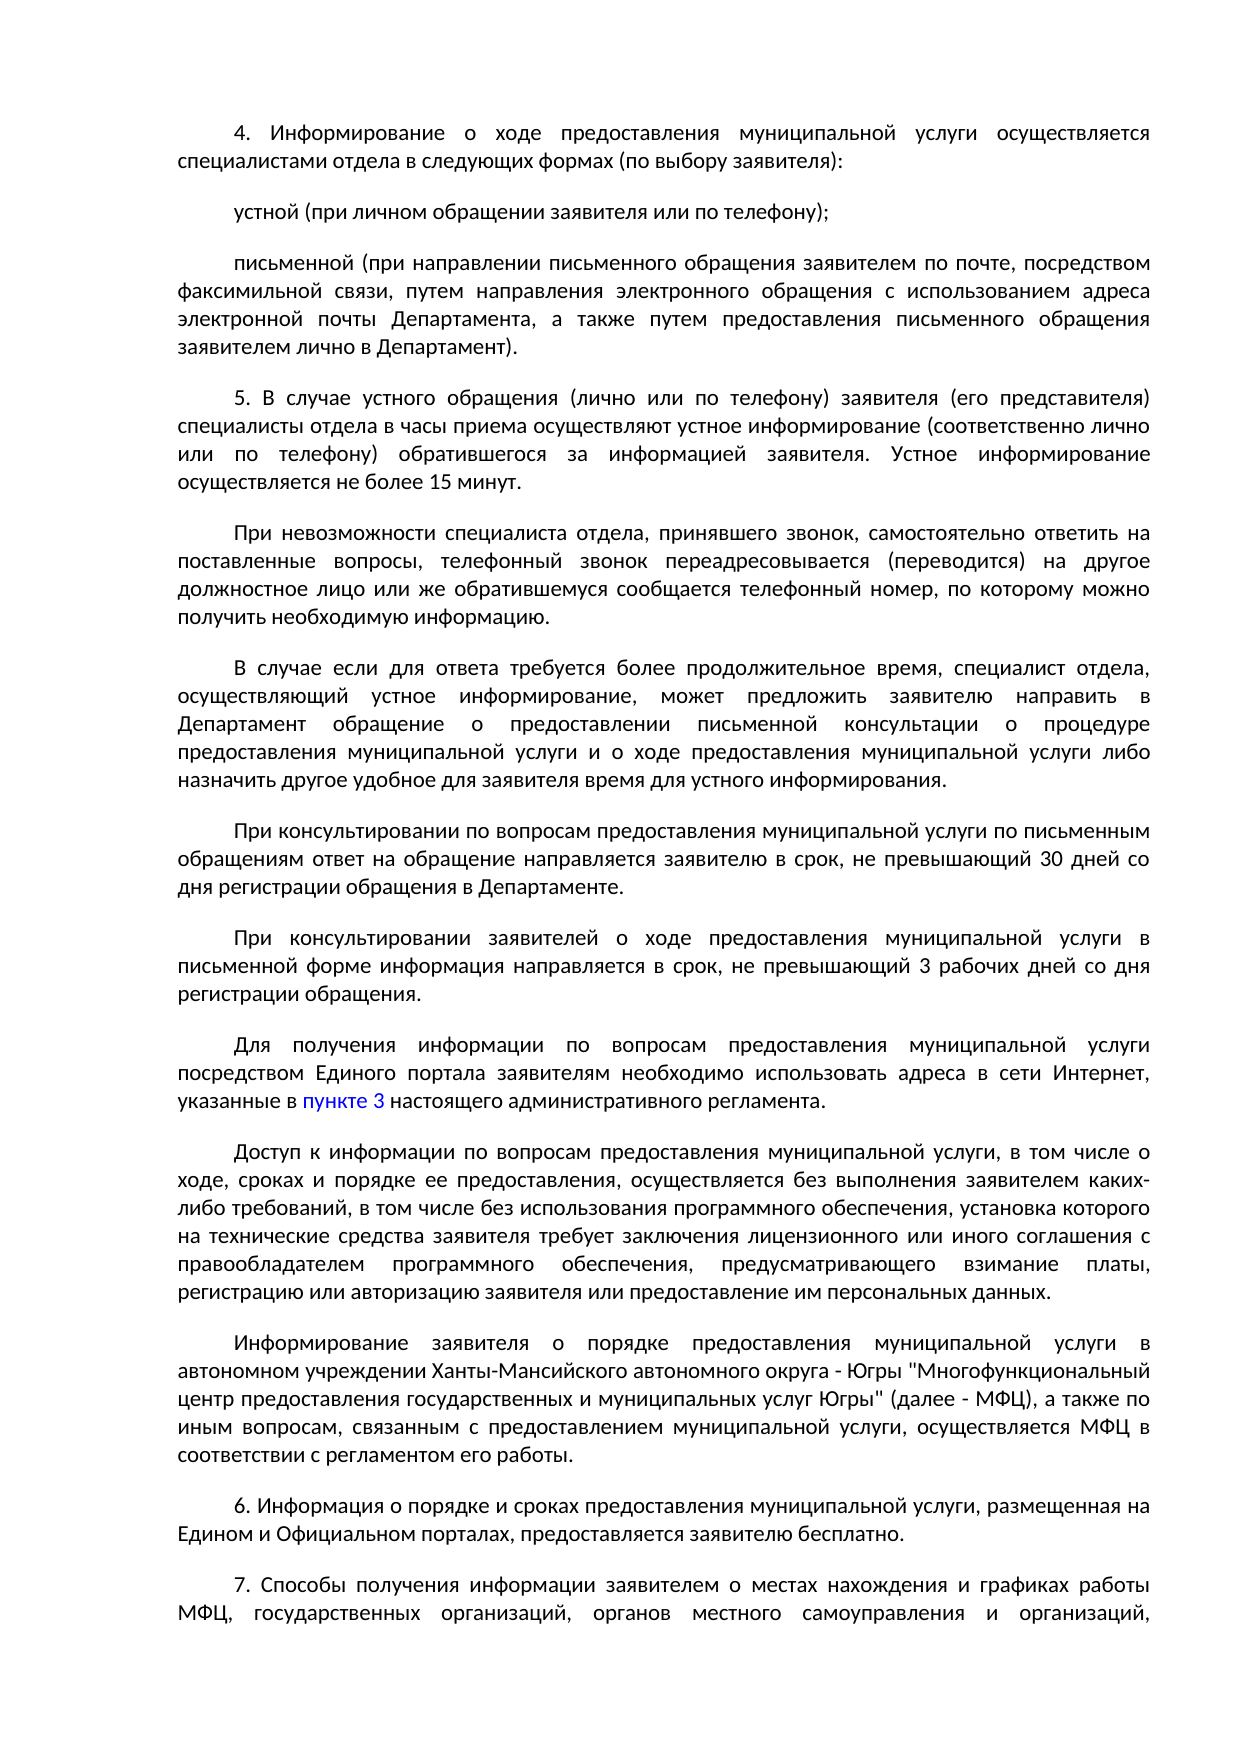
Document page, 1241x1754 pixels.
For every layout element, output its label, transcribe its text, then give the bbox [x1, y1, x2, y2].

text 6. Информация о порядке и сроках предоставления муниципальной услуги, размещенная на Едином и Официальном порталах, предоставляется заявителю бесплатно. [177, 1491, 1152, 1547]
text письменной (при направлении письменного обращения заявителем по почте, посредством факсимильной связи, путем направления электронного обращения с использованием адреса электронной почты Департамента, а также путем предоставления письменного обращения заявителем лично в Департамент). [177, 248, 1152, 360]
text устной (при личном обращении заявителя или по телефону); [177, 197, 1152, 225]
text В случае если для ответа требуется более продолжительное время, специалист отдела, осуществляющий устное информирование, может предложить заявителю направить в Департамент обращение о предоставлении письменной консультации о процедуре предоставления муниципальной услуги и о ходе предоставления муниципальной услуги либо назначить другое удобное для заявителя время для устного информирования. [177, 653, 1152, 793]
text При невозможности специалиста отдела, принявшего звонок, самостоятельно ответить на поставленные вопросы, телефонный звонок переадресовывается (переводится) на другое должностное лицо или же обратившемуся сообщается телефонный номер, по которому можно получить необходимую информацию. [177, 518, 1152, 630]
text При консультировании по вопросам предоставления муниципальной услуги по письменным обращениям ответ на обращение направляется заявителю в срок, не превышающий 30 дней со дня регистрации обращения в Департаменте. [177, 816, 1152, 900]
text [177, 1570, 1152, 1626]
text При консультировании заявителей о ходе предоставления муниципальной услуги в письменной форме информация направляется в срок, не превышающий 3 рабочих дней со дня регистрации обращения. [177, 923, 1152, 1007]
text Доступ к информации по вопросам предоставления муниципальной услуги, в том числе о ходе, сроках и порядке ее предоставления, осуществляется без выполнения заявителем каких-либо требований, в том числе без использования программного обеспечения, установка которого на технические средства заявителя требует заключения лицензионного или иного соглашения с правообладателем программного обеспечения, предусматривающего взимание платы, регистрацию или авторизацию заявителя или предоставление им персональных данных. [177, 1137, 1152, 1305]
text Информирование заявителя о порядке предоставления муниципальной услуги в автономном учреждении Ханты-Мансийского автономного округа - Югры "Многофункциональный центр предоставления государственных и муниципальных услуг Югры" (далее - МФЦ), а также по иным вопросам, связанным с предоставлением муниципальной услуги, осуществляется МФЦ в соответствии с регламентом его работы. [177, 1328, 1152, 1468]
text 4. Информирование о ходе предоставления муниципальной услуги осуществляется специалистами отдела в следующих формах (по выбору заявителя): [177, 118, 1152, 174]
text 5. В случае устного обращения (лично или по телефону) заявителя (его представителя) специалисты отдела в часы приема осуществляют устное информирование (соответственно лично или по телефону) обратившегося за информацией заявителя. Устное информирование осуществляется не более 15 минут. [177, 383, 1152, 495]
text Для получения информации по вопросам предоставления муниципальной услуги посредством Единого портала заявителям необходимо использовать адреса в сети Интернет, указанные в пункте 3 настоящего административного регламента. [177, 1030, 1152, 1114]
